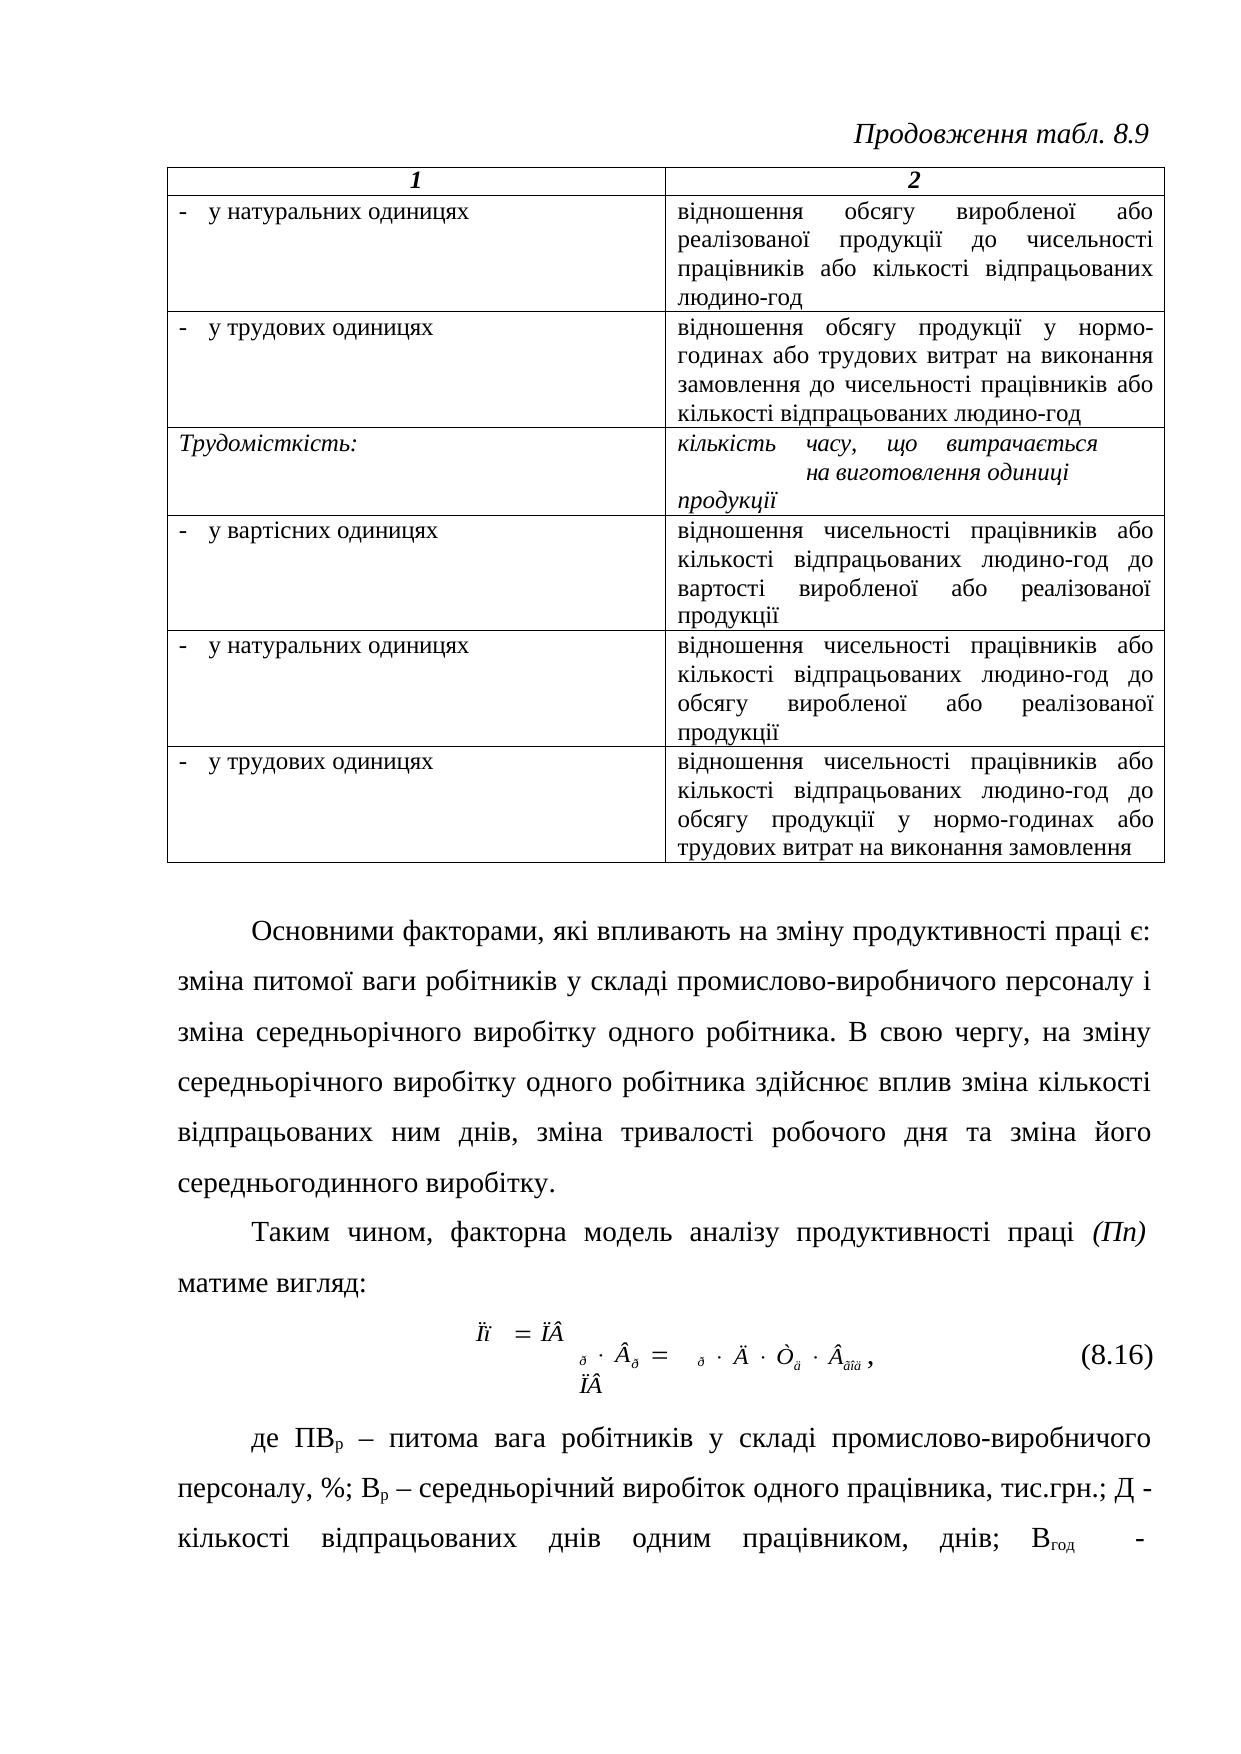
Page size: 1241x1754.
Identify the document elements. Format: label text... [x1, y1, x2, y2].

table_cell відношення чисельності працівників або кількості відпрацьованих людино-год до вартості виробленої або реалізованої продукції [666, 516, 1164, 629]
table_cell - у трудових одиницях [168, 312, 665, 427]
table_cell кількість часу, що витрачається на виготовлення одиниці продукції [666, 428, 1164, 514]
table_header 2 [666, 168, 1164, 195]
table_cell відношення чисельності працівників або кількості відпрацьованих людино-год до обсягу продукції у нормо-годинах або трудових витрат на виконання замовлення [666, 747, 1164, 862]
table_cell відношення обсягу виробленої або реалізованої продукції до чисельності працівників або кількості відпрацьованих людино-год [666, 196, 1164, 311]
text Ïï  ÏÂ [139, 1320, 566, 1347]
text Продовження табл. 8.9 [139, 116, 1152, 149]
text Таким чином, факторна модель аналізу продуктивності праці (Пп) [251, 1215, 1209, 1248]
text Основними факторами, які впливають на зміну продуктивності праці є: зміна питомої ваги робітників у складі промислово-виробничого персоналу і зміна середньорічного виробітку одного робітника. В свою чергу, на зміну середньорічного виробітку одного робітника здійснює вплив зміна кількості відпрацьованих ним днів, зміна тривалості робочого дня та зміна його середньогодинного виробітку. [177, 913, 1152, 1198]
table_header 1 [168, 168, 665, 195]
text де ПВр – питома вага робітників у складі промислово-виробничого персоналу, %; Вр – середньорічний виробіток одного працівника, тис.грн.; Д - кількості відпрацьованих днів одним працівником, днів; Вгод - [177, 1420, 1152, 1554]
table_cell Трудомісткість: [168, 428, 665, 514]
table_cell відношення обсягу продукції у нормо- годинах або трудових витрат на виконання замовлення до чисельності працівників або кількості відпрацьованих людино-год [666, 312, 1164, 427]
text ð  Ä  Òä  Âãîä , (8.16) [697, 1337, 1209, 1373]
table_cell - у вартісних одиницях [168, 516, 665, 629]
table_cell відношення чисельності працівників або кількості відпрацьованих людино-год до обсягу виробленої або реалізованої продукції [666, 631, 1164, 746]
text матиме вигляд: [177, 1265, 1209, 1299]
text ð  Âð  ÏÂ [579, 1341, 684, 1398]
table_cell - у натуральних одиницях [168, 631, 665, 746]
table_cell - у трудових одиницях [168, 747, 665, 862]
table_cell - у натуральних одиницях [168, 196, 665, 311]
